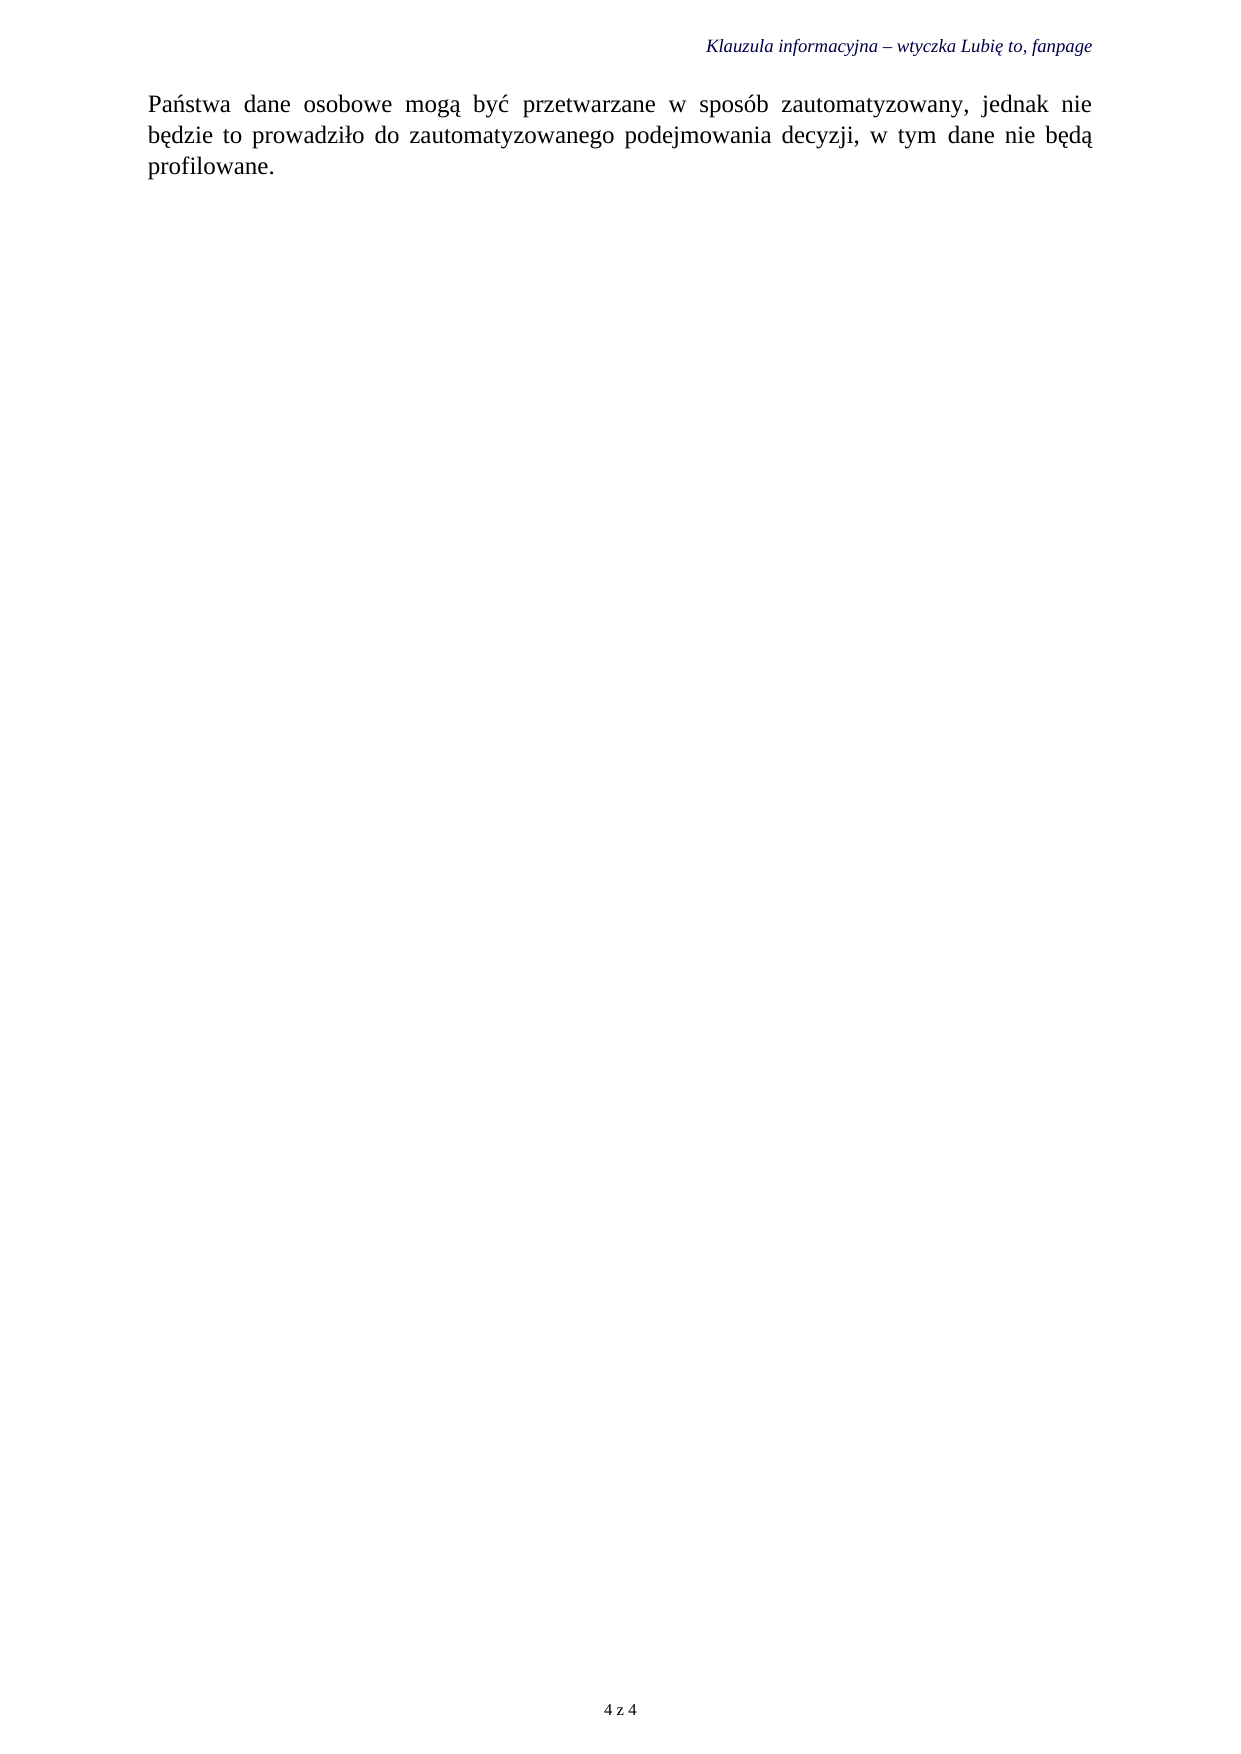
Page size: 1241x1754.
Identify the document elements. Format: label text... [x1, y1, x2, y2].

text Państwa dane osobowe mogą być przetwarzane w sposób zautomatyzowany, jednak nie będzie to prowadziło do zautomatyzowanego podejmowania decyzji, w tym dane nie będą profilowane. [148, 89, 1092, 179]
